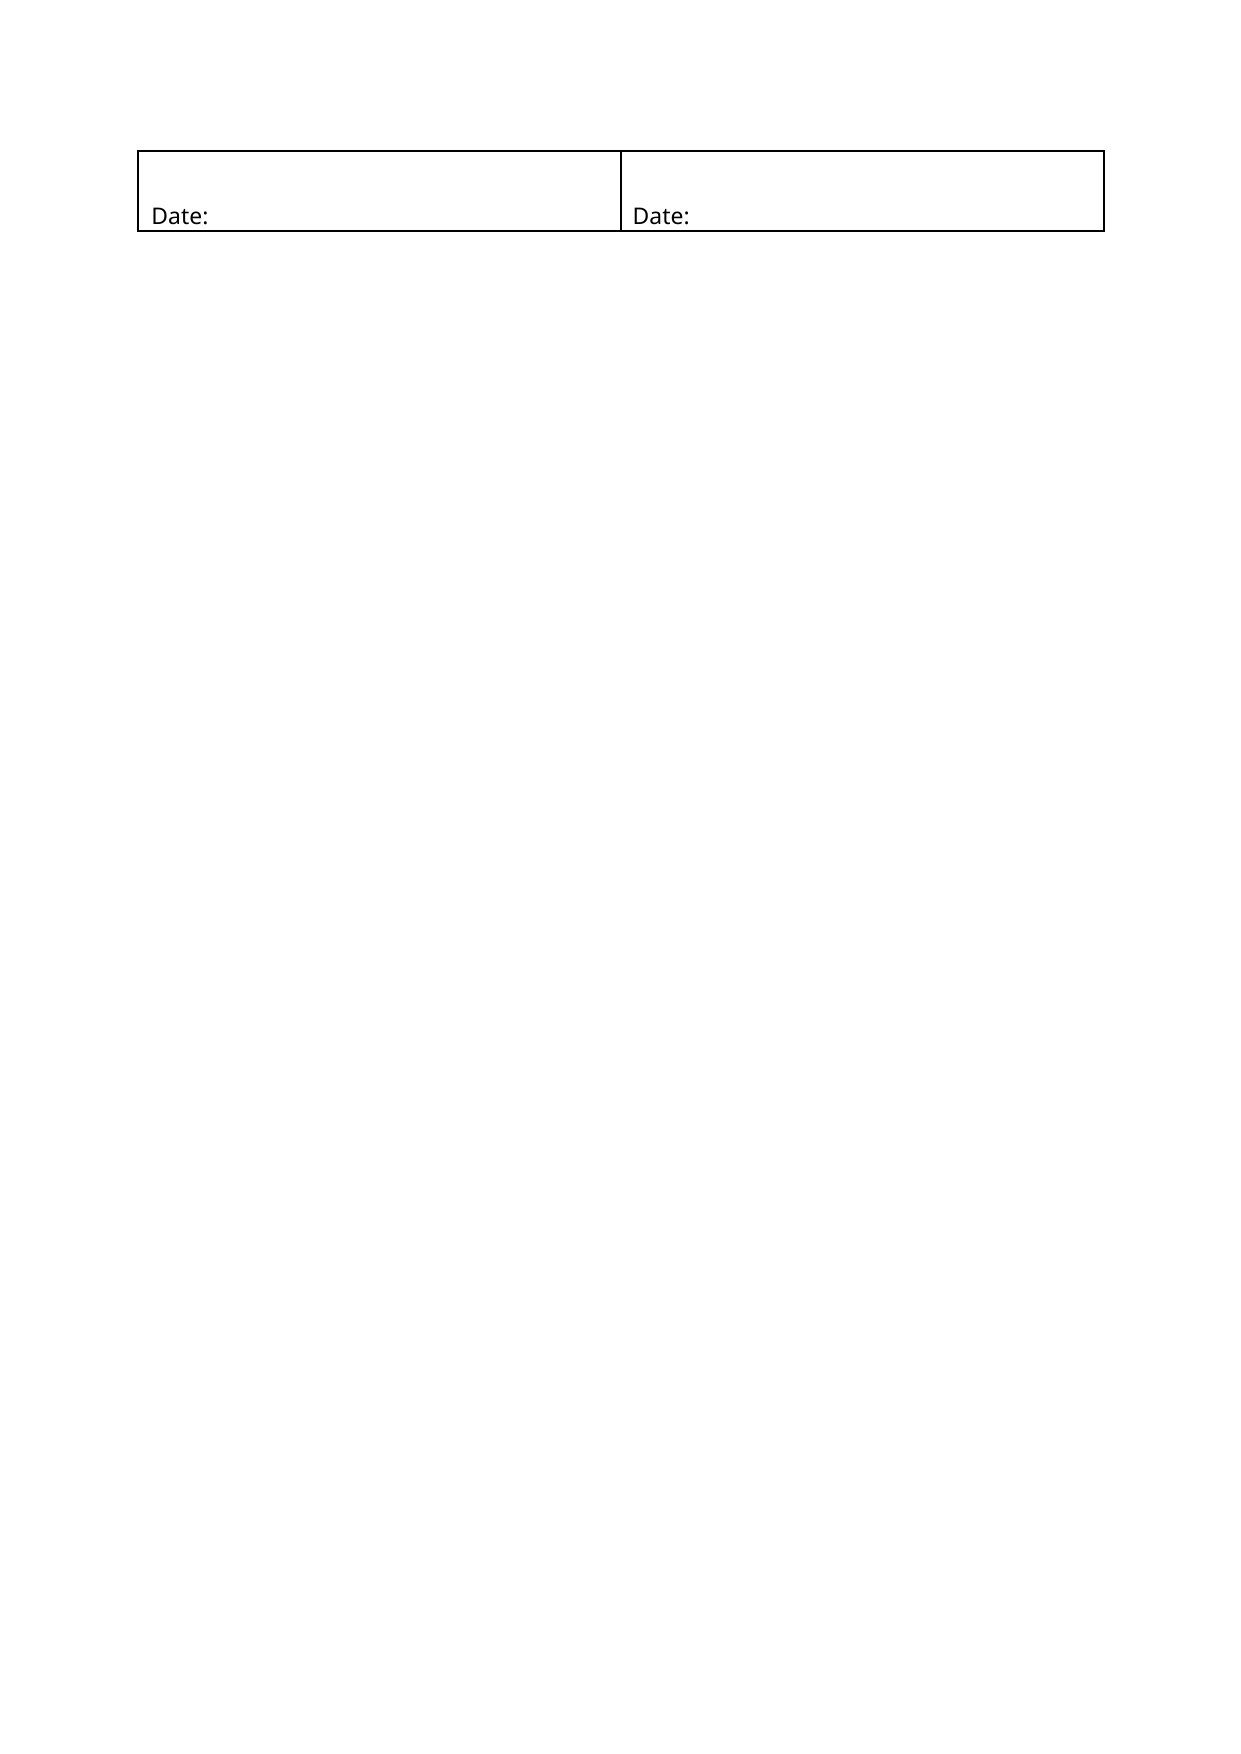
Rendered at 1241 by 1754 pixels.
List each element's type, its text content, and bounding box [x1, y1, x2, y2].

table_cell Date: [622, 152, 1103, 230]
table_cell Date: [139, 152, 620, 230]
